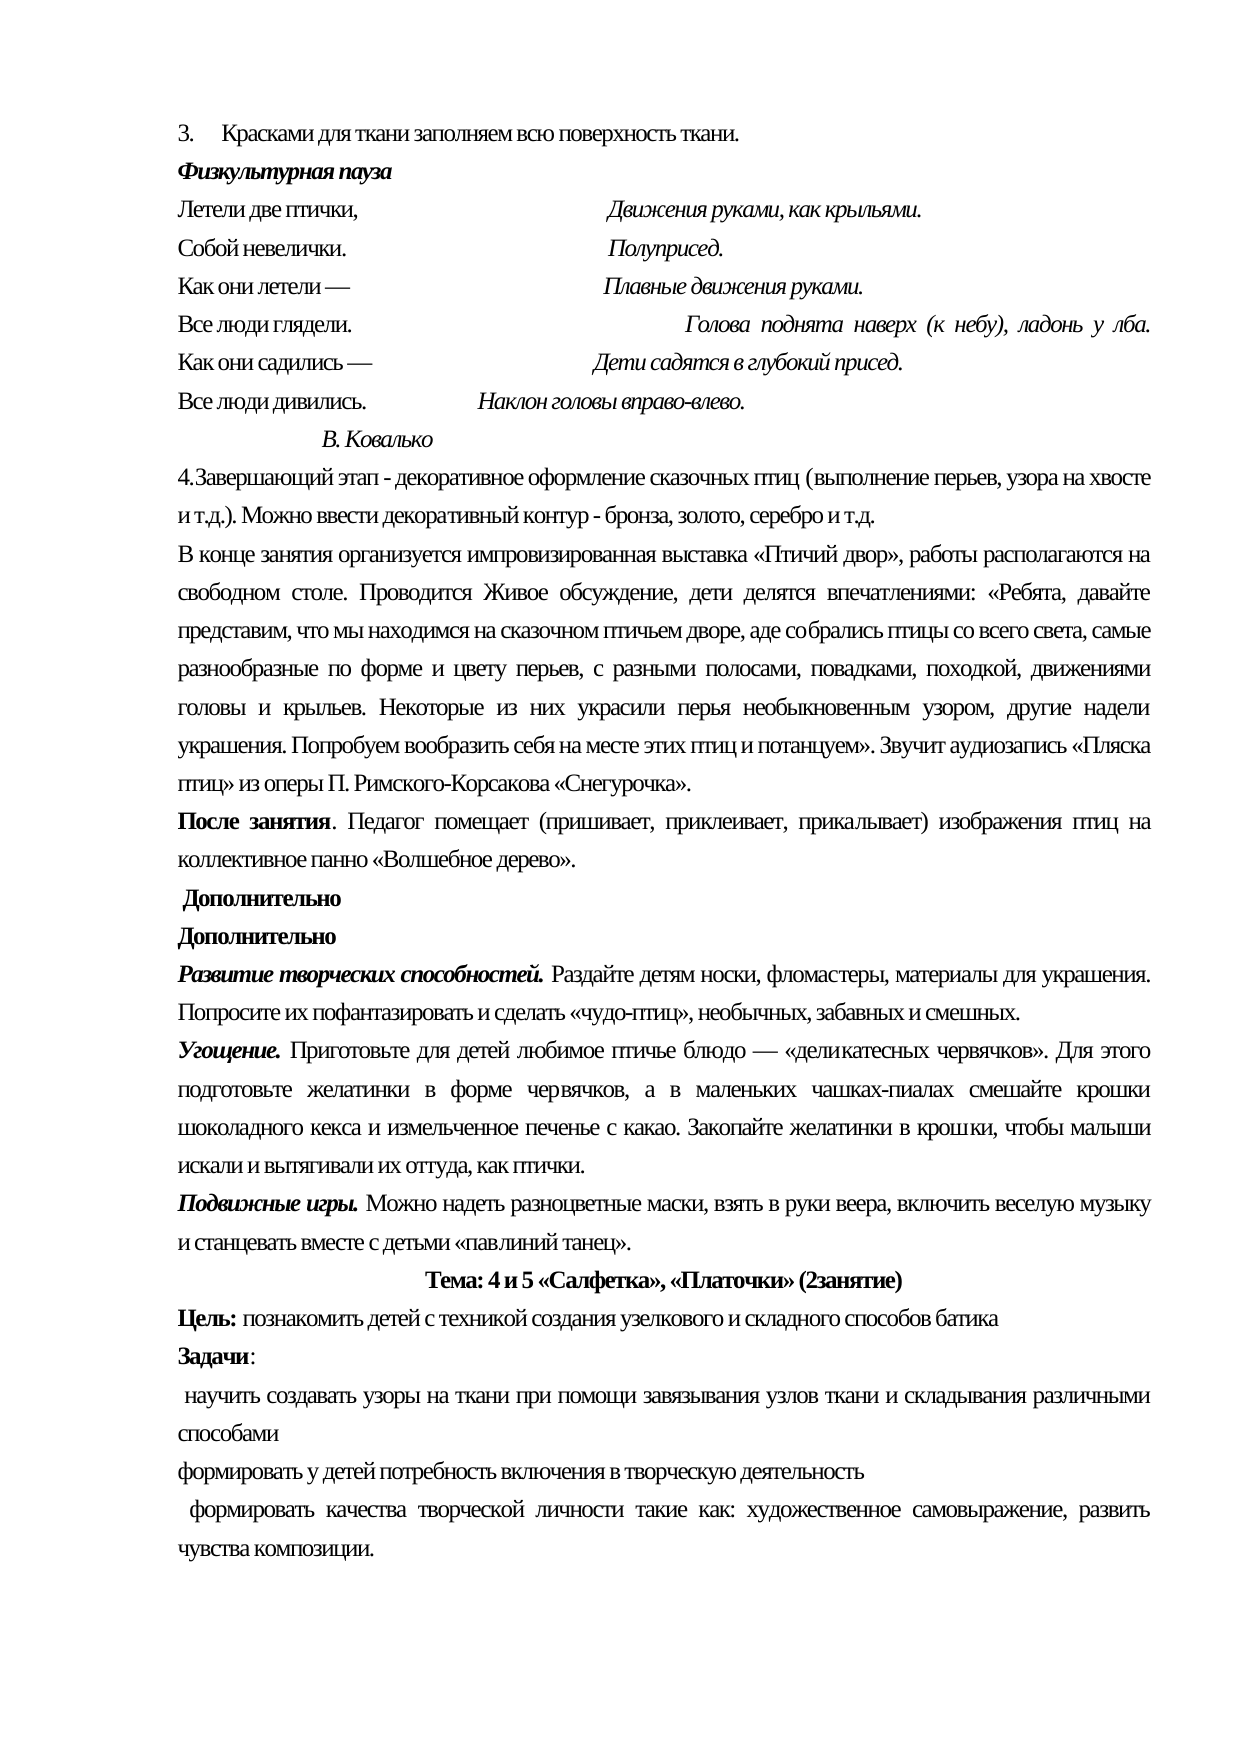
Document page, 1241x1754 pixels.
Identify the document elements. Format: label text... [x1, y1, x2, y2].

text Подвижные игры. Можно надеть разноцветные маски, взять в руки веера, включить веселую музыку и станцевать вместе с детьми «павлиний танец». [177, 1188, 1152, 1256]
text В конце занятия организуется импровизированная выставка «Птичий двор», работы располагаются на свободном столе. Проводится Живое обсуждение, дети делятся впечатлениями: «Ребята, давайте представим, что мы находимся на сказочном птичьем дворе, аде собрались птицы со всего света, самые разнообразные по форме и цвету перьев, с разными полосами, повадками, походкой, движениями головы и крыльев. Некоторые из них украсили перья необыкновенным узором, другие надели украшения. Попробуем вообразить себя на месте этих птиц и потанцуем». Звучит аудиозапись «Пляска птиц» из оперы П. Римского-Корсакова «Снегурочка». [177, 539, 1152, 797]
text Тема: 4 и 5 «Салфетка», «Платочки» (2занятие) [177, 1265, 1152, 1294]
text Дополнительно [177, 921, 1152, 950]
text Дополнительно [182, 883, 1152, 911]
text Собой невелички. Полуприсед. [177, 233, 1152, 262]
text После занятия. Педагог помещает (пришивает, приклеивает, прикалывает) изображения птиц на коллективное панно «Волшебное дерево». [177, 806, 1152, 873]
text 4.Завершающий этап - декоративное оформление сказочных птиц (выполнение перьев, узора на хвосте и т.д.). Можно ввести декоративный контур - бронза, золото, серебро и т.д. [177, 462, 1152, 529]
text Как они летели — Плавные движения руками. [177, 271, 1152, 300]
text формировать качества творческой личности такие как: художественное самовыражение, развить чувства композиции. [177, 1494, 1152, 1561]
text Развитие творческих способностей. Раздайте детям носки, фломастеры, материалы для украшения. Попросите их пофантазировать и сделать «чудо-птиц», необычных, забавных и смешных. [177, 959, 1152, 1026]
text Все люди дивились. Наклон головы вправо-влево. [177, 386, 1152, 414]
text Угощение. Приготовьте для детей любимое птичье блюдо — «деликатесных червячков». Для этого подготовьте желатинки в форме червячков, а в маленьких чашках-пиалах смешайте крошки шоколадного кекса и измельченное печенье с какао. Закопайте желатинки в крошки, чтобы малыши искали и вытягивали их оттуда, как птички. [177, 1036, 1152, 1179]
list Красками для ткани заполняем всю поверхность ткани. [177, 118, 1152, 147]
text В. Ковалько [177, 424, 1152, 453]
text Все люди глядели. Голова поднята наверх (к небу), ладонь у лба. Как они садились — Дети садятся в глубокий присед. [177, 309, 1152, 376]
text Задачи: [177, 1341, 1152, 1370]
text научить создавать узоры на ткани при помощи завязывания узлов ткани и складывания различными способами [177, 1380, 1152, 1447]
text Физкультурная пауза [177, 156, 1152, 185]
text Цель: познакомить детей с техникой создания узелкового и складного способов батика [177, 1303, 1152, 1332]
text формировать у детей потребность включения в творческую деятельность [177, 1456, 1152, 1485]
text Летели две птички, Движения руками, как крыльями. [177, 194, 1152, 223]
